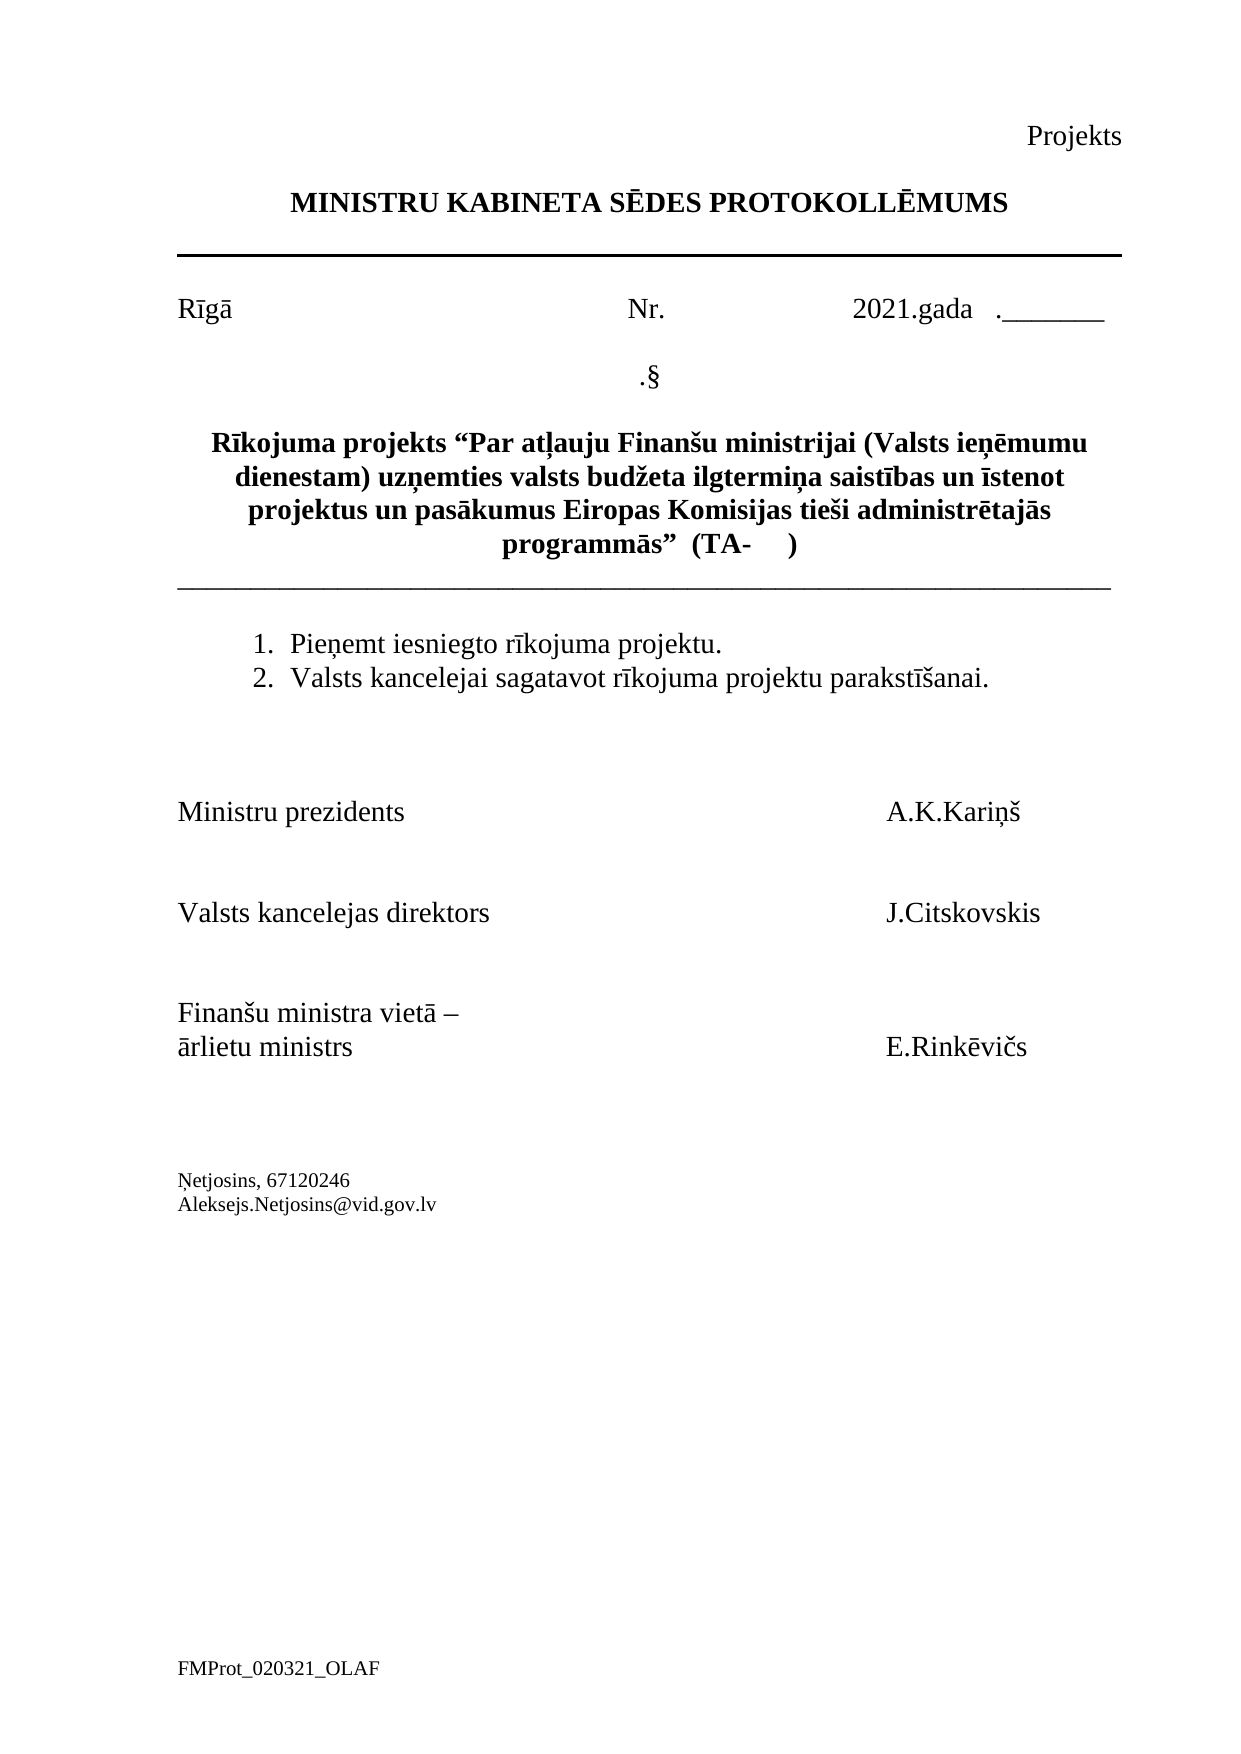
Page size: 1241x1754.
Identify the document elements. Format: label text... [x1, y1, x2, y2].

text Finanšu ministra vietā – [177, 995, 1122, 1029]
text .§ [177, 358, 1122, 392]
text ________________________________________________________________ [177, 559, 1122, 593]
text Ministru prezidents A.K.Kariņš [177, 794, 1122, 828]
title MINISTRU KABINETA SĒDES PROTOKOLLĒMUMS [177, 185, 1122, 219]
list Valsts kancelejai sagatavot rīkojuma projektu parakstīšanai. [252, 660, 1122, 693]
subtitle Rīgā Nr. 2021.gada ._______ [177, 291, 1122, 324]
text Rīkojuma projekts “Par atļauju Finanšu ministrijai (Valsts ieņēmumu dienestam) uzņemties valsts budžeta ilgtermiņa saistības un īstenot projektus un pasākumus Eiropas Komisijas tieši administrētajās programmās” (TA- ) [177, 425, 1122, 559]
text Aleksejs.Netjosins@vid.gov.lv [177, 1192, 1122, 1216]
text Valsts kancelejas direktors J.Citskovskis [177, 895, 1122, 928]
text ārlietu ministrs E.Rinkēvičs [177, 1029, 1122, 1062]
list Pieņemt iesniegto rīkojuma projektu. [252, 626, 1122, 660]
text Ņetjosins, 67120246 [177, 1168, 1122, 1192]
title Projekts [177, 118, 1122, 152]
